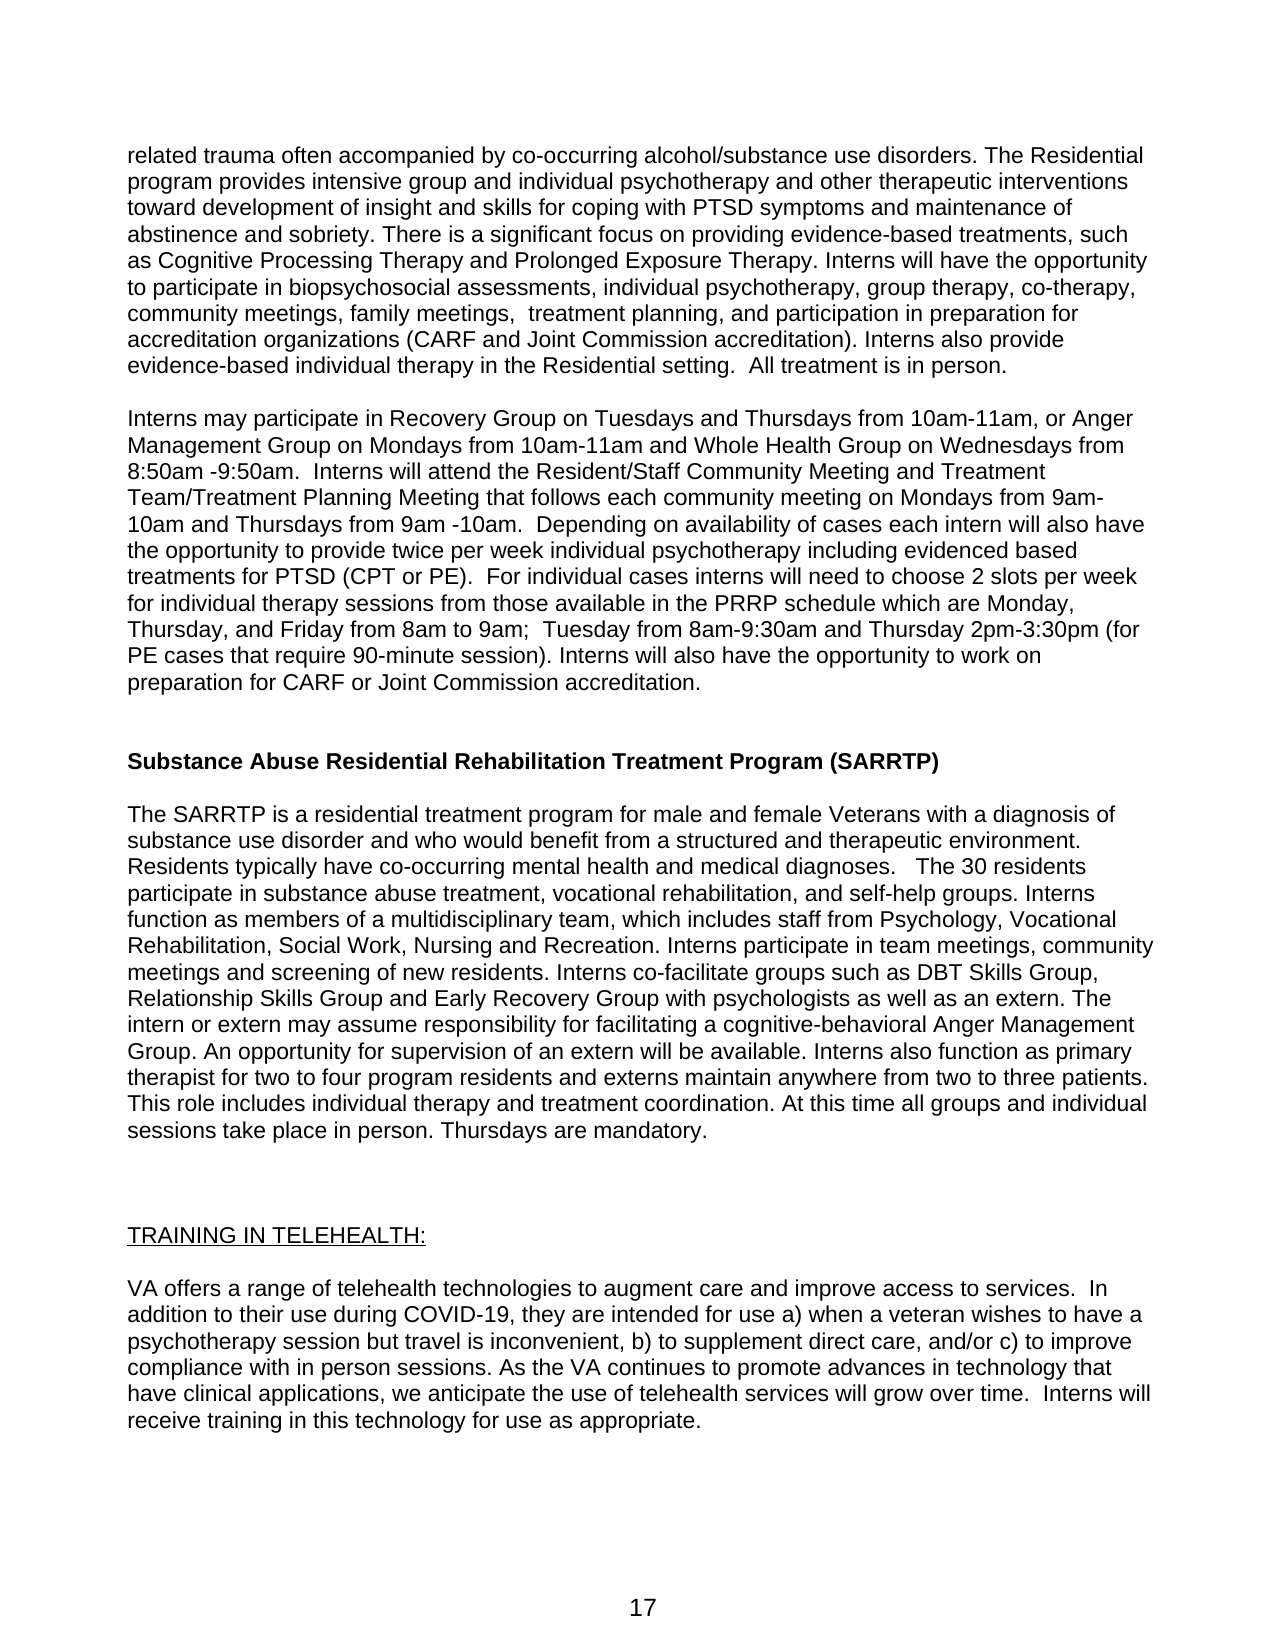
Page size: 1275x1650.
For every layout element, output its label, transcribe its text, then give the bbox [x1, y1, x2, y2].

text The SARRTP is a residential treatment program for male and female Veterans with a diagnosis of substance use disorder and who would benefit from a structured and therapeutic environment. Residents typically have co-occurring mental health and medical diagnoses. The 30 residents participate in substance abuse treatment, vocational rehabilitation, and self-help groups. Interns function as members of a multidisciplinary team, which includes staff from Psychology, Vocational Rehabilitation, Social Work, Nursing and Recreation. Interns participate in team meetings, community meetings and screening of new residents. Interns co-facilitate groups such as DBT Skills Group, Relationship Skills Group and Early Recovery Group with psychologists as well as an extern. The intern or extern may assume responsibility for facilitating a cognitive-behavioral Anger Management Group. An opportunity for supervision of an extern will be available. Interns also function as primary therapist for two to four program residents and externs maintain anywhere from two to three patients. This role includes individual therapy and treatment coordination. At this time all groups and individual sessions take place in person. Thursdays are mandatory. [127, 801, 1158, 1143]
text Substance Abuse Residential Rehabilitation Treatment Program (SARRTP) [127, 748, 1158, 774]
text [127, 142, 1158, 379]
text VA offers a range of telehealth technologies to augment care and improve access to services. In addition to their use during COVID-19, they are intended for use a) when a veteran wishes to have a psychotherapy session but travel is inconvenient, b) to supplement direct care, and/or c) to improve compliance with in person sessions. As the VA continues to promote advances in technology that have clinical applications, we anticipate the use of telehealth services will grow over time. Interns will receive training in this technology for use as appropriate. [127, 1275, 1158, 1433]
text Interns may participate in Recovery Group on Tuesdays and Thursdays from 10am-11am, or Anger Management Group on Mondays from 10am-11am and Whole Health Group on Wednesdays from 8:50am -9:50am. Interns will attend the Resident/Staff Community Meeting and Treatment Team/Treatment Planning Meeting that follows each community meeting on Mondays from 9am-10am and Thursdays from 9am -10am. Depending on availability of cases each intern will also have the opportunity to provide twice per week individual psychotherapy including evidenced based treatments for PTSD (CPT or PE). For individual cases interns will need to choose 2 slots per week for individual therapy sessions from those available in the PRRP schedule which are Monday, Thursday, and Friday from 8am to 9am; Tuesday from 8am-9:30am and Thursday 2pm-3:30pm (for PE cases that require 90-minute session). Interns will also have the opportunity to work on preparation for CARF or Joint Commission accreditation. [127, 405, 1158, 695]
text TRAINING IN TELEHEALTH: [127, 1222, 1158, 1248]
